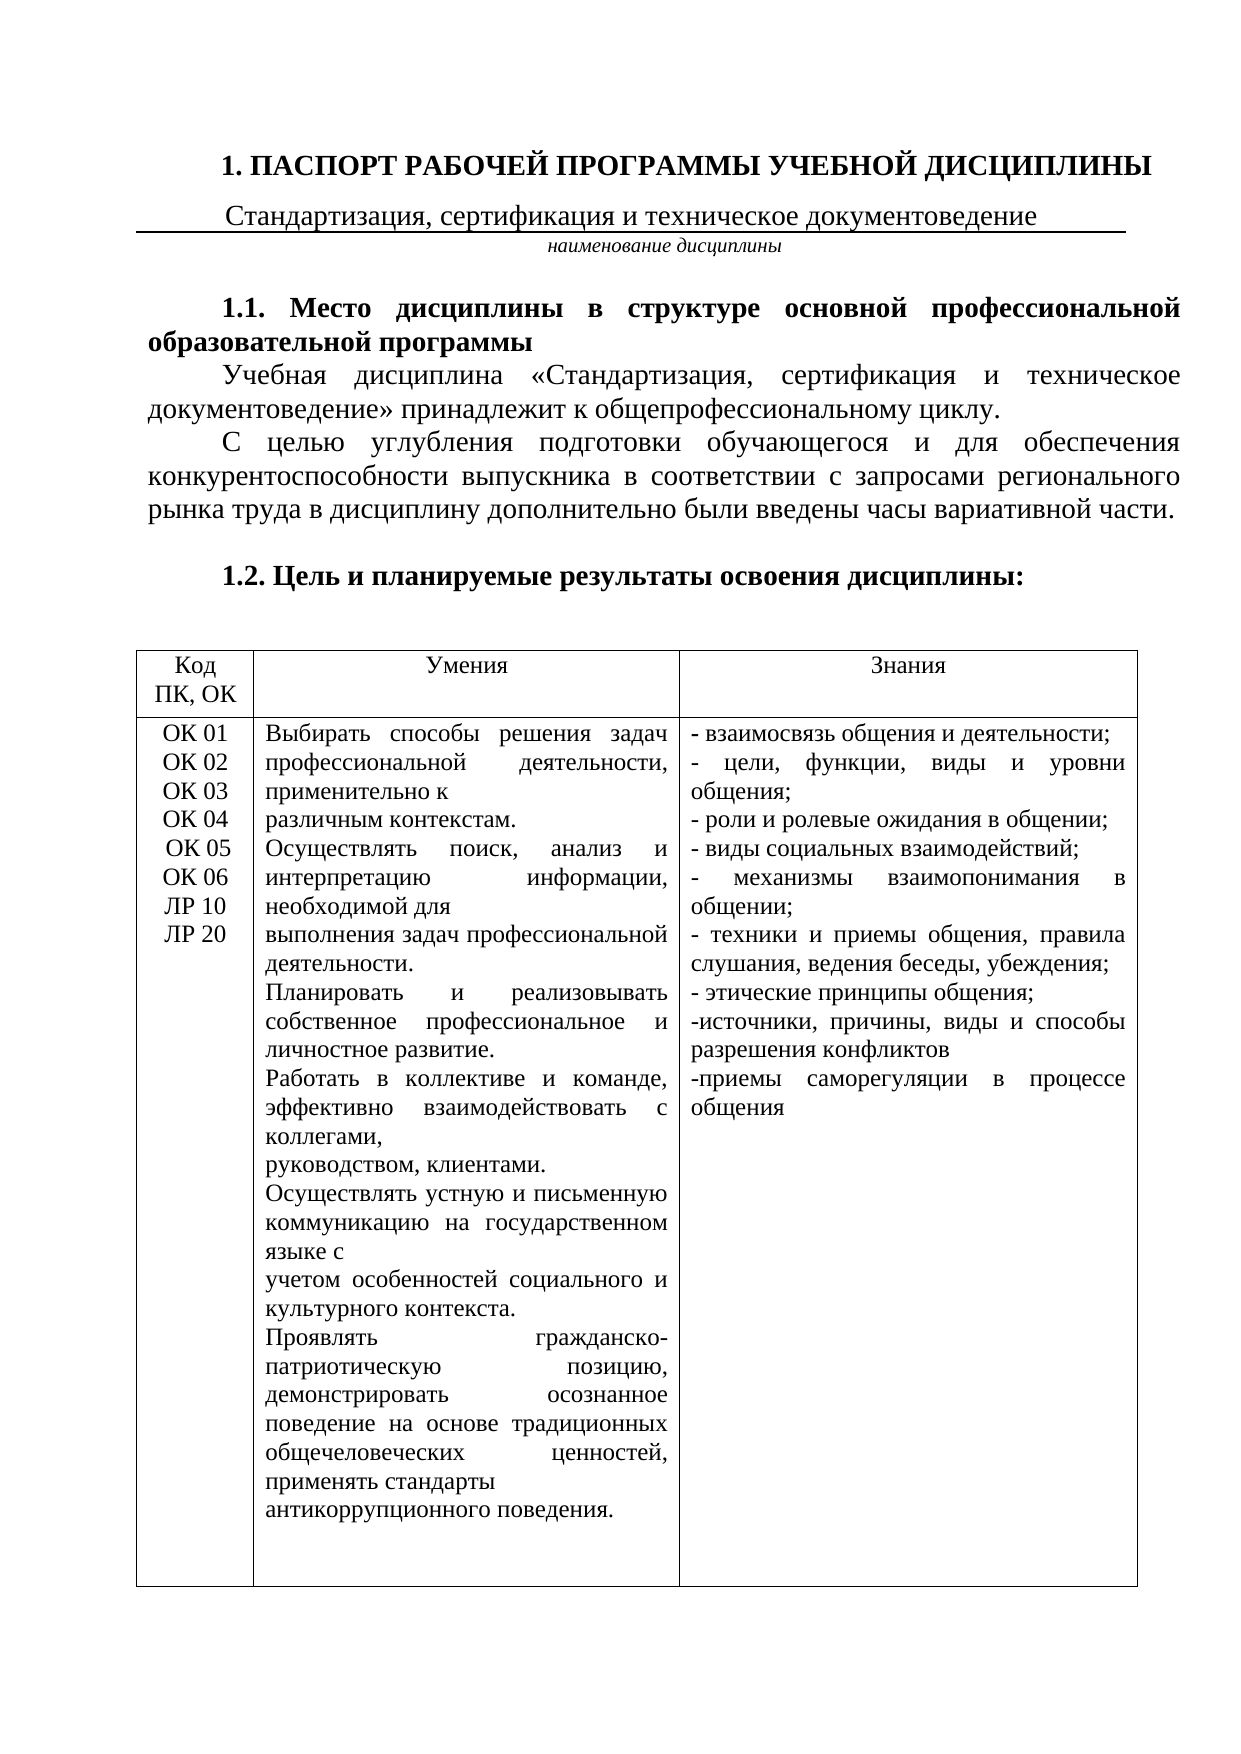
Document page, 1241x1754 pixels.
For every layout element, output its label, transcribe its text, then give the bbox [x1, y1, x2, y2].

table_header Код ПК, ОК [137, 651, 253, 717]
text С целью углубления подготовки обучающегося и для обеспечения конкурентоспособности выпускника в соответствии с запросами регионального рынка труда в дисциплину дополнительно были введены часы вариативной части. [148, 424, 1181, 525]
table_cell ОК 01 ОК 02 ОК 03 ОК 04 ОК 05 ОК 06 ЛР 10 ЛР 20 [137, 718, 253, 1586]
text 1.1. Место дисциплины в структуре основной профессиональной образовательной программы [148, 290, 1181, 357]
table_cell Выбирать способы решения задач профессиональной деятельности, применительно к различным контекстам. Осуществлять поиск, анализ и интерпретацию информации, необходимой для выполнения задач профессиональной деятельности. Планировать и реализовывать собственное профессиональное и личностное развитие. Работать в коллективе и команде, эффективно взаимодействовать с коллегами, руководством, клиентами. Осуществлять устную и письменную коммуникацию на государственном языке с учетом особенностей социального и культурного контекста. Проявлять гражданско-патриотическую позицию, демонстрировать осознанное поведение на основе традиционных общечеловеческих ценностей, применять стандарты антикоррупционного поведения. [254, 718, 679, 1586]
table_header Знания [680, 651, 1137, 717]
table_header Умения [254, 651, 679, 717]
table_cell - взаимосвязь общения и деятельности; - цели, функции, виды и уровни общения; - роли и ролевые ожидания в общении; - виды социальных взаимодействий; - механизмы взаимопонимания в общении; - техники и приемы общения, правила слушания, ведения беседы, убеждения; - этические принципы общения; -источники, причины, виды и способы разрешения конфликтов -приемы саморегуляции в процессе общения [680, 718, 1137, 1586]
text Учебная дисциплина «Стандартизация, сертификация и техническое документоведение» принадлежит к общепрофессиональному циклу. [148, 357, 1181, 424]
text 1. ПАСПОРТ РАБОЧЕЙ ПРОГРАММЫ УЧЕБНОЙ ДИСЦИПЛИНЫ [176, 148, 1181, 181]
text 1.2. Цель и планируемые результаты освоения дисциплины: [148, 558, 1181, 592]
text наименование дисциплины [148, 232, 1181, 257]
table_header Стандартизация, сертификация и техническое документоведение [136, 198, 1126, 231]
